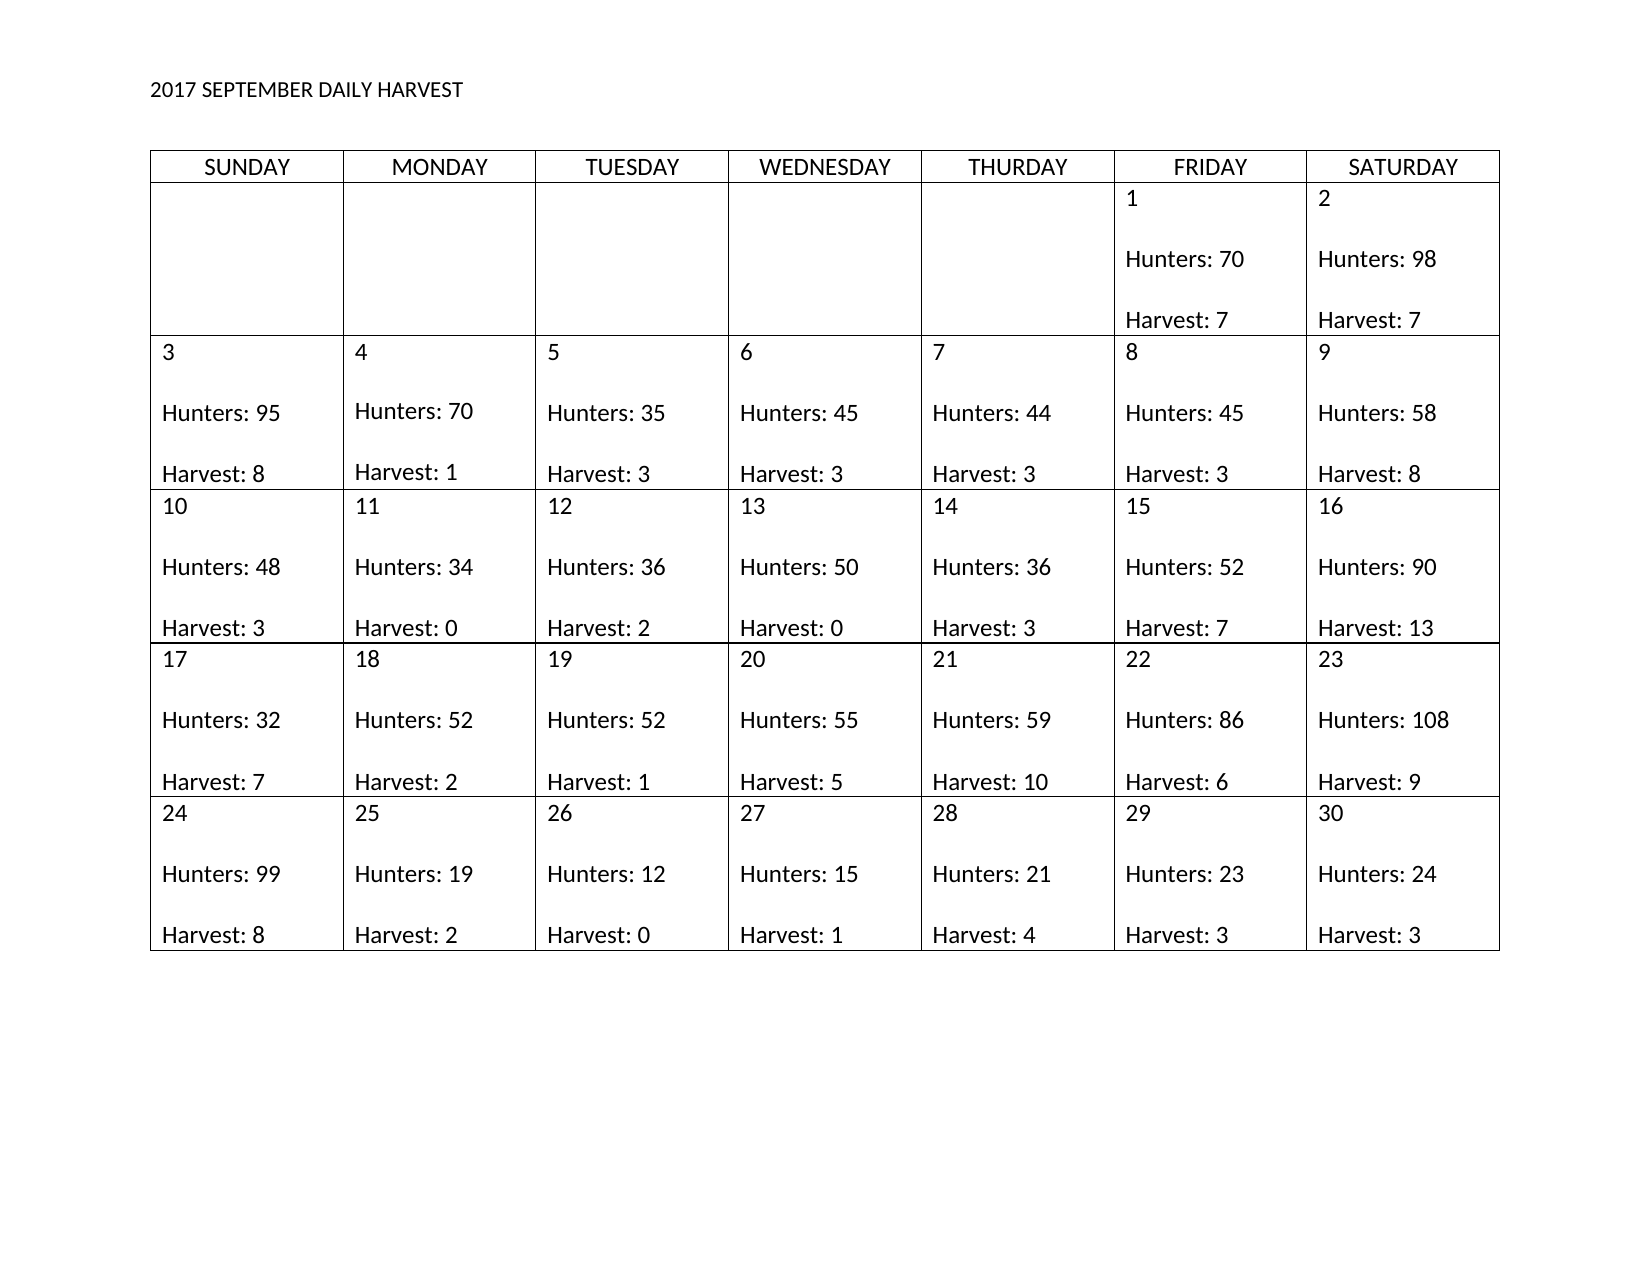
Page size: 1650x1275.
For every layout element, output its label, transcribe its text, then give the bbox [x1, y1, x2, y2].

table_cell 21 Hunters: 59 Harvest: 10 [922, 644, 1114, 796]
table_cell 19 Hunters: 52 Harvest: 1 [536, 644, 728, 796]
table_cell 10 Hunters: 48 Harvest: 3 [151, 490, 343, 642]
table_cell 20 Hunters: 55 Harvest: 5 [729, 644, 921, 796]
table_cell 6 Hunters: 45 Harvest: 3 [729, 336, 921, 489]
table_cell [151, 183, 343, 335]
table_cell 2 Hunters: 98 Harvest: 7 [1307, 183, 1499, 335]
table_cell 26 Hunters: 12 Harvest: 0 [536, 797, 728, 950]
table_cell 12 Hunters: 36 Harvest: 2 [536, 490, 728, 642]
table_cell 27 Hunters: 15 Harvest: 1 [729, 797, 921, 950]
table_cell 5 Hunters: 35 Harvest: 3 [536, 336, 728, 489]
table_header WEDNESDAY [729, 151, 921, 182]
table_header FRIDAY [1115, 151, 1306, 182]
table_cell 18 Hunters: 52 Harvest: 2 [344, 644, 535, 796]
table_cell 9 Hunters: 58 Harvest: 8 [1307, 336, 1499, 489]
table_cell [922, 183, 1114, 335]
table_cell 30 Hunters: 24 Harvest: 3 [1307, 797, 1499, 950]
table_cell 8 Hunters: 45 Harvest: 3 [1115, 336, 1306, 489]
table_cell 24 Hunters: 99 Harvest: 8 [151, 797, 343, 950]
table_cell 28 Hunters: 21 Harvest: 4 [922, 797, 1114, 950]
table_cell 11 Hunters: 34 Harvest: 0 [344, 490, 535, 642]
table_cell [536, 183, 728, 335]
table_header THURDAY [922, 151, 1114, 182]
table_cell 3 Hunters: 95 Harvest: 8 [151, 336, 343, 489]
table_cell [729, 183, 921, 335]
table_cell 4 Hunters: 70 Harvest: 1 [344, 336, 535, 489]
table_cell 16 Hunters: 90 Harvest: 13 [1307, 490, 1499, 642]
table_header SATURDAY [1307, 151, 1499, 182]
table_cell [344, 183, 535, 335]
table_cell 15 Hunters: 52 Harvest: 7 [1115, 490, 1306, 642]
table_cell 1 Hunters: 70 Harvest: 7 [1115, 183, 1306, 335]
table_cell 29 Hunters: 23 Harvest: 3 [1115, 797, 1306, 950]
table_cell 7 Hunters: 44 Harvest: 3 [922, 336, 1114, 489]
table_cell 14 Hunters: 36 Harvest: 3 [922, 490, 1114, 642]
table_cell 13 Hunters: 50 Harvest: 0 [729, 490, 921, 642]
table_header MONDAY [344, 151, 535, 182]
table_header TUESDAY [536, 151, 728, 182]
table_cell 23 Hunters: 108 Harvest: 9 [1307, 644, 1499, 796]
table_header SUNDAY [151, 151, 343, 182]
table_cell 25 Hunters: 19 Harvest: 2 [344, 797, 535, 950]
table_cell 22 Hunters: 86 Harvest: 6 [1115, 644, 1306, 796]
table_cell 17 Hunters: 32 Harvest: 7 [151, 644, 343, 796]
